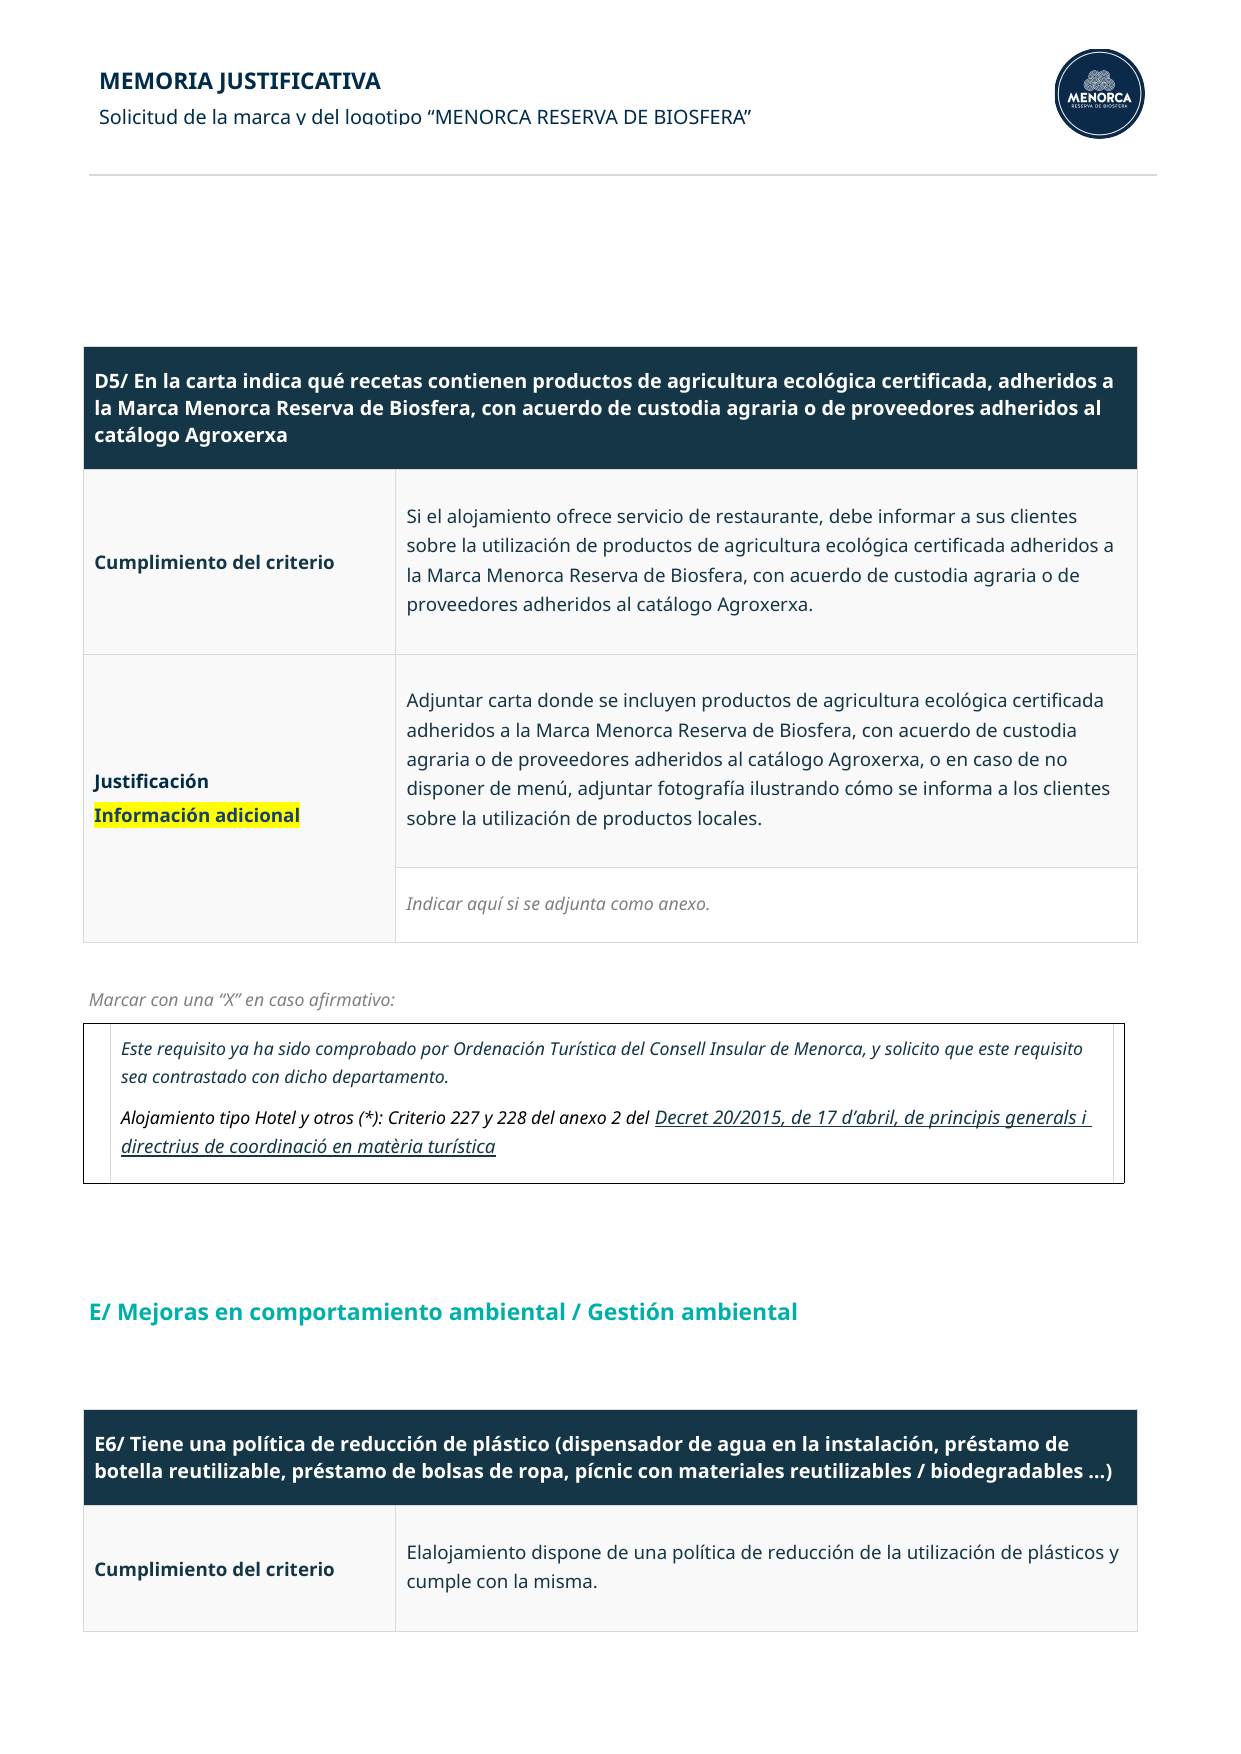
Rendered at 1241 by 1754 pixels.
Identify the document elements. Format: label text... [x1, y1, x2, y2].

table_cell Elalojamiento dispone de una política de reducción de la utilización de plásticos y cumple con la misma. [396, 1506, 1137, 1631]
table_cell Justificación Información adicional [84, 655, 395, 942]
text Marcar con una “X” en caso afirmativo: [89, 987, 1152, 1011]
table_header D5/ En la carta indica qué recetas contienen productos de agricultura ecológica certificada, adheridos a la Marca Menorca Reserva de Biosfera, con acuerdo de custodia agraria o de proveedores adheridos al catálogo Agroxerxa [84, 347, 1137, 469]
subtitle E/ Mejoras en comportamiento ambiental / Gestión ambiental [89, 1296, 1152, 1327]
table_cell Si el alojamiento ofrece servicio de restaurante, debe informar a sus clientes sobre la utilización de productos de agricultura ecológica certificada adheridos a la Marca Menorca Reserva de Biosfera, con acuerdo de custodia agraria o de proveedores adheridos al catálogo Agroxerxa. [396, 470, 1137, 653]
table_cell Cumplimiento del criterio [84, 1506, 395, 1631]
table_cell Adjuntar carta donde se incluyen productos de agricultura ecológica certificada adheridos a la Marca Menorca Reserva de Biosfera, con acuerdo de custodia agraria o de proveedores adheridos al catálogo Agroxerxa, o en caso de no disponer de menú, adjuntar fotografía ilustrando cómo se informa a los clientes sobre la utilización de productos locales. [396, 655, 1137, 867]
table_cell Cumplimiento del criterio [84, 470, 395, 653]
table_cell Indicar aquí si se adjunta como anexo. [396, 868, 1137, 942]
table_header E6/ Tiene una política de reducción de plástico (dispensador de agua en la instalación, préstamo de botella reutilizable, préstamo de bolsas de ropa, pícnic con materiales reutilizables / biodegradables …) [84, 1410, 1137, 1505]
picture [1054, 49, 1145, 139]
